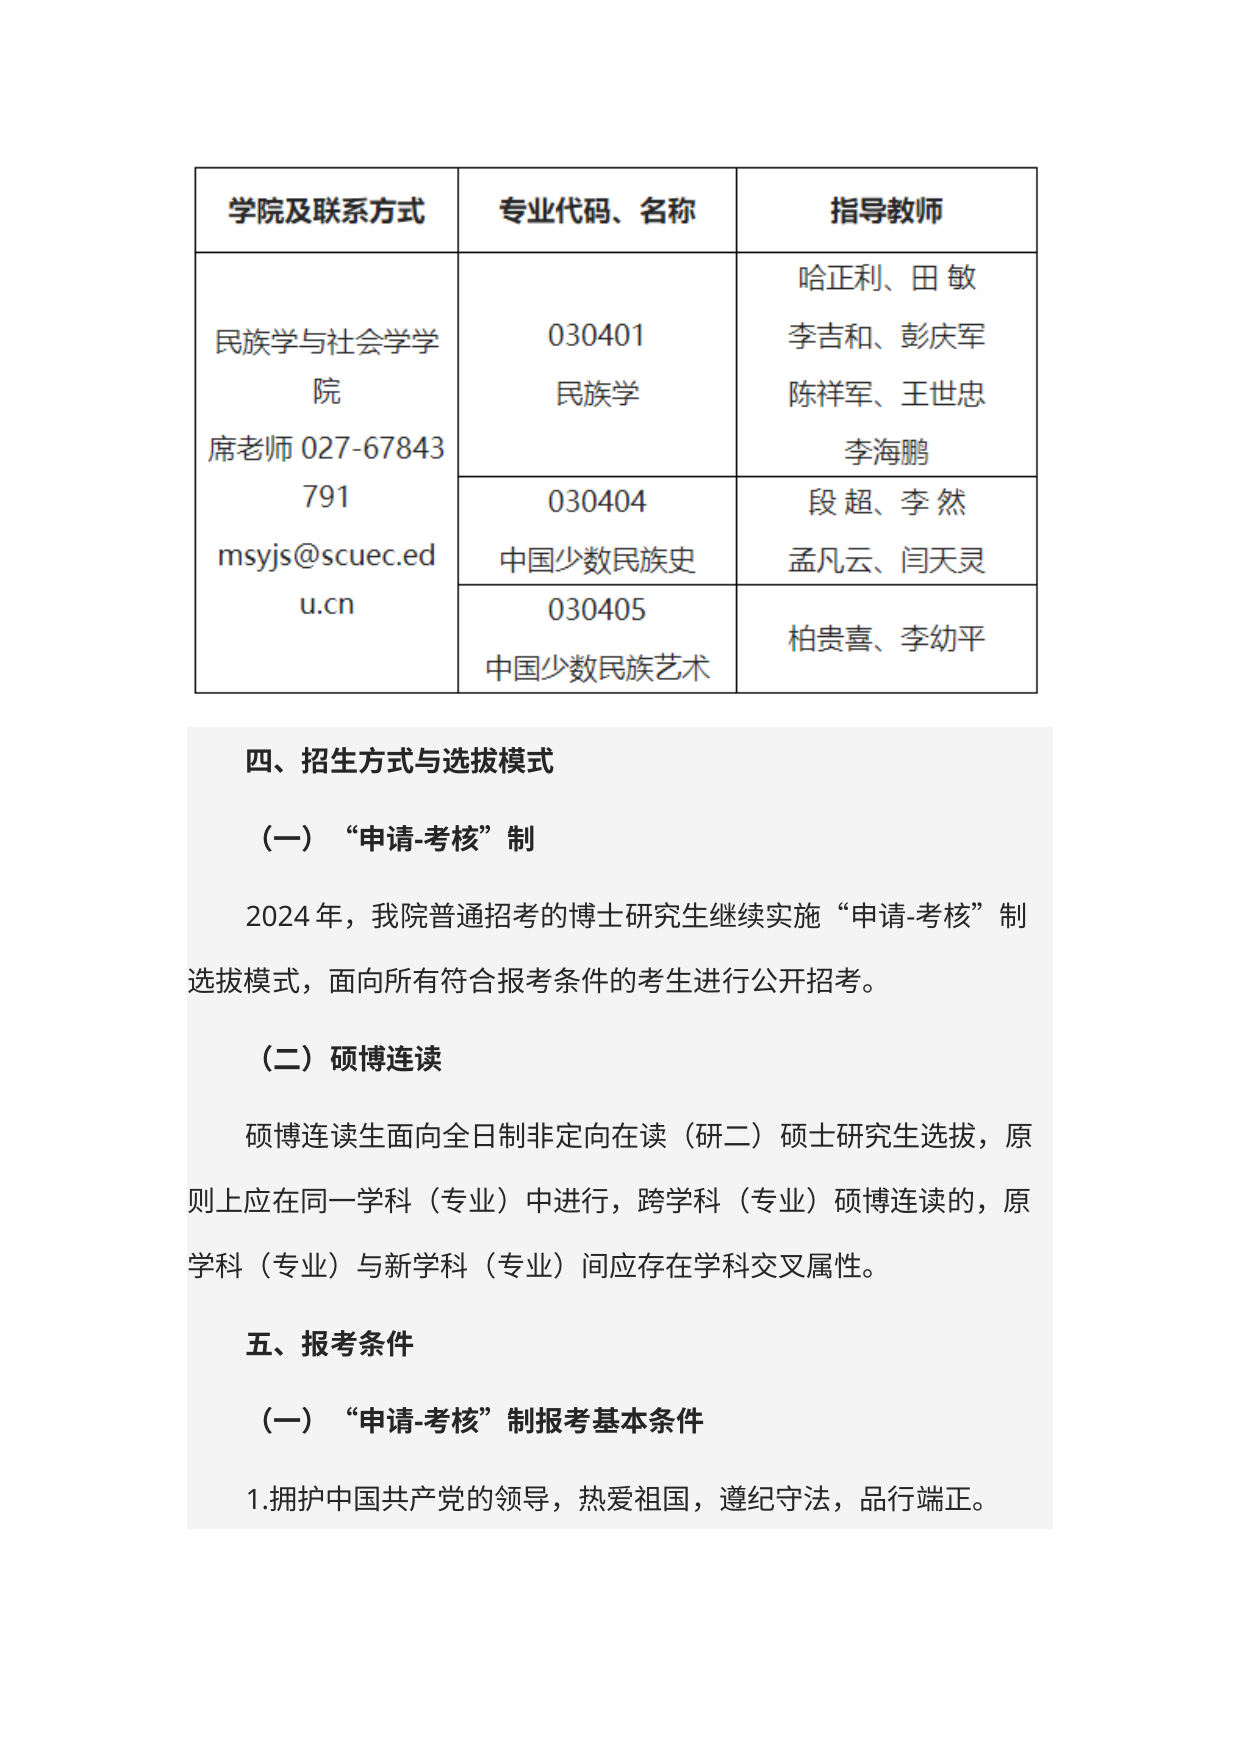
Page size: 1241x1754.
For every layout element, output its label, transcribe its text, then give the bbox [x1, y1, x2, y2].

text 硕博连读生面向全日制非定向在读（研二）硕士研究生选拔，原则上应在同一学科（专业）中进行，跨学科（专业）硕博连读的，原学科（专业）与新学科（专业）间应存在学科交叉属性。 [187, 1102, 1053, 1297]
text 2024年，我院普通招考的博士研究生继续实施“申请-考核”制选拔模式，面向所有符合报考条件的考生进行公开招考。 [187, 882, 1053, 1012]
text 1.拥护中国共产党的领导，热爱祖国，遵纪守法，品行端正。 [187, 1464, 1053, 1529]
text 四、招生方式与选拔模式 [187, 727, 1053, 792]
text （二）硕博连读 [187, 1024, 1053, 1089]
text 五、报考条件 [187, 1309, 1053, 1374]
text （一）“申请-考核”制 [187, 804, 1053, 869]
picture [187, 162, 1049, 705]
text （一）“申请-考核”制报考基本条件 [187, 1387, 1053, 1452]
